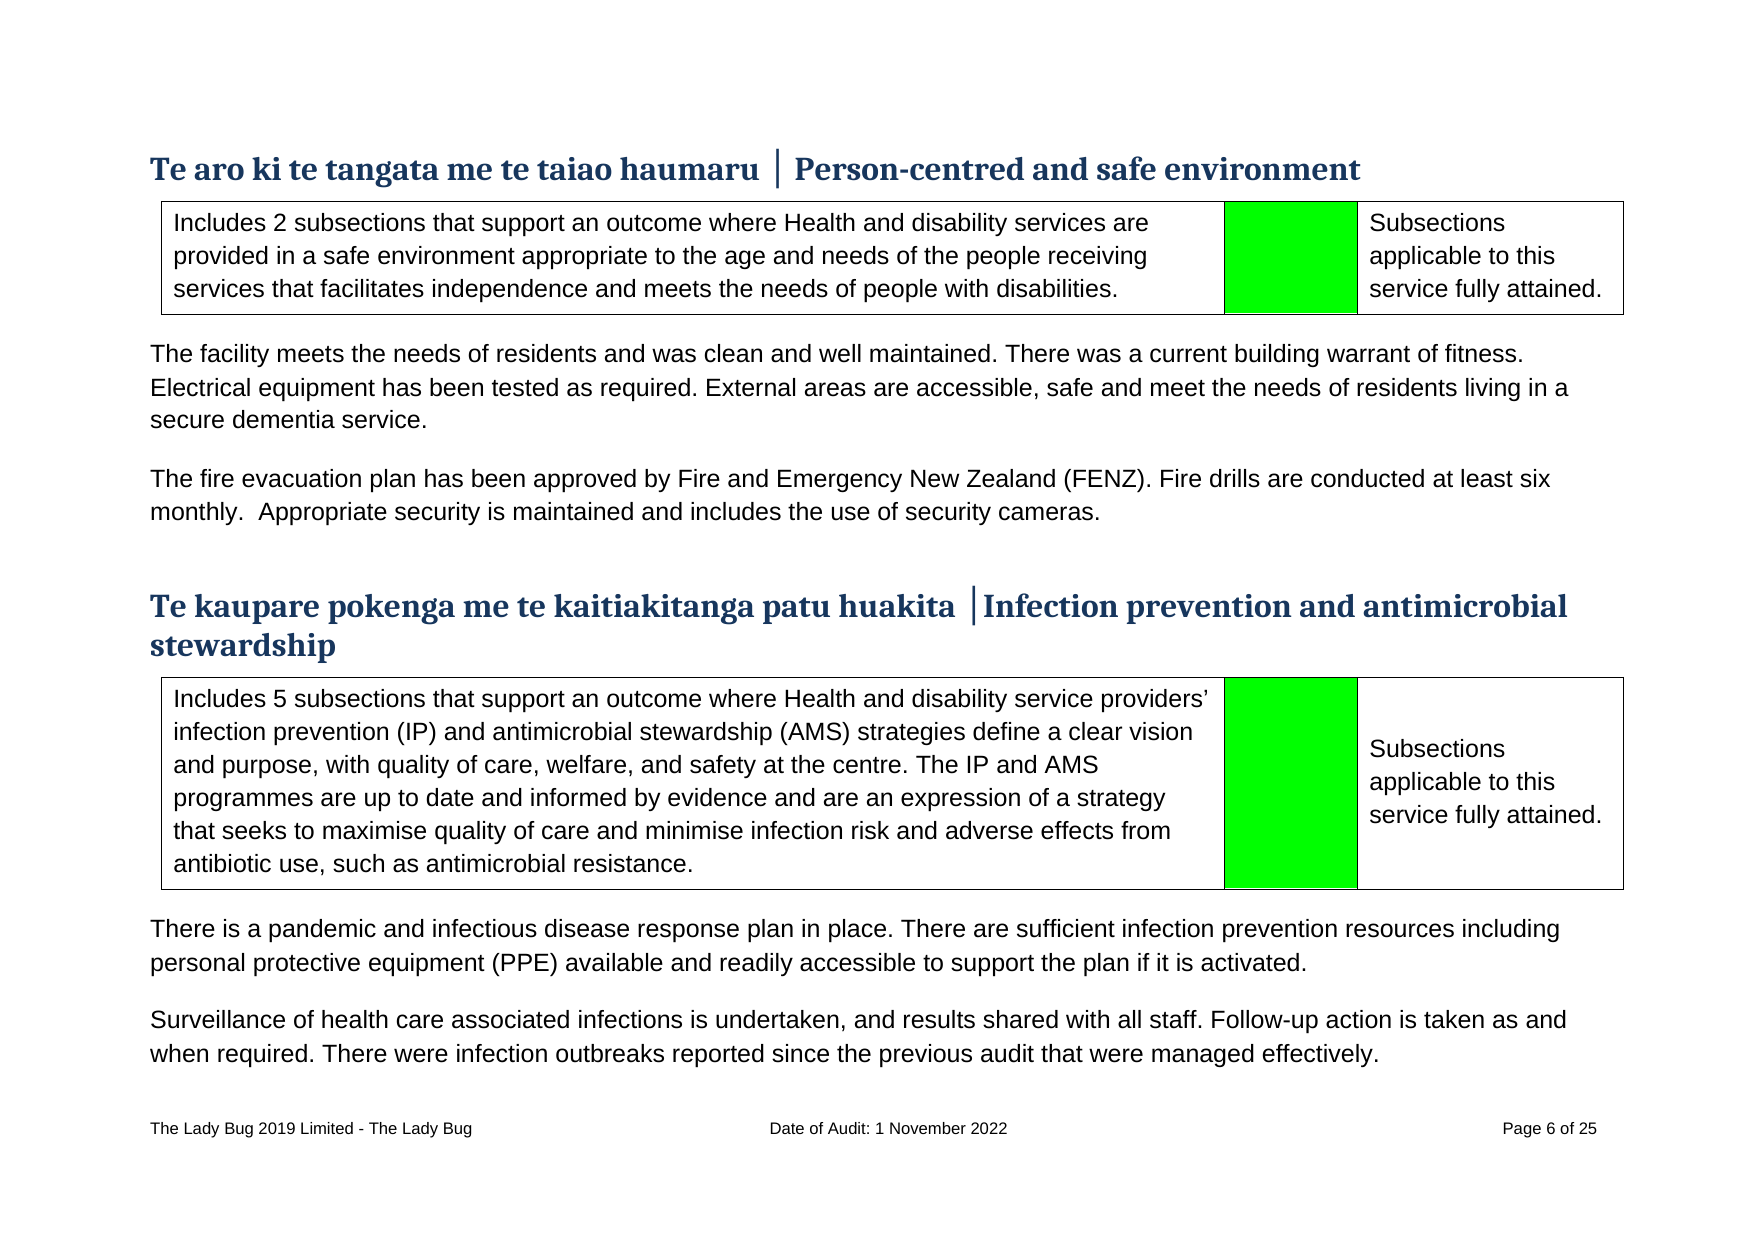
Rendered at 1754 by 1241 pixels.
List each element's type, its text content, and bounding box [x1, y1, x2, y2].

table_header Includes 5 subsections that support an outcome where Health and disability service providers’ infection prevention (IP) and antimicrobial stewardship (AMS) strategies define a clear vision and purpose, with quality of care, welfare, and safety at the centre. The IP and AMS programmes are up to date and informed by evidence and are an expression of a strategy that seeks to maximise quality of care and minimise infection risk and adverse effects from antibiotic use, such as antimicrobial resistance. [162, 678, 1224, 888]
table_header [1225, 202, 1357, 313]
table_header Includes 2 subsections that support an outcome where Health and disability services are provided in a safe environment appropriate to the age and needs of the people receiving services that facilitates independence and meets the needs of people with disabilities. [162, 202, 1224, 313]
table_header [1225, 678, 1357, 888]
text There is a pandemic and infectious disease response plan in place. There are sufficient infection prevention resources including personal protective equipment (PPE) available and readily accessible to support the plan if it is activated. [150, 914, 1604, 976]
subtitle Te aro ki te tangata me te taiao haumaru │ Person-centred and safe environment [150, 150, 776, 188]
text Surveillance of health care associated infections is undertaken, and results shared with all staff. Follow-up action is taken as and when required. There were infection outbreaks reported since the previous audit that were managed effectively. [150, 1006, 1604, 1067]
subtitle Te kaupare pokenga me te kaitiakitanga patu huakita │Infection prevention and antimicrobial stewardship [150, 588, 1604, 664]
table_header Subsections applicable to this service fully attained. [1358, 678, 1623, 888]
text The fire evacuation plan has been approved by Fire and Emergency New Zealand (FENZ). Fire drills are conducted at least six monthly. Appropriate security is maintained and includes the use of security cameras. [150, 463, 1604, 525]
text The facility meets the needs of residents and was clean and well maintained. There was a current building warrant of fitness. Electrical equipment has been tested as required. External areas are accessible, safe and meet the needs of residents living in a secure dementia service. [150, 339, 1604, 434]
subtitle Te aro ki te tangata me te taiao haumaru │ Person-centred and safe environment [778, 150, 1604, 188]
table_header Subsections applicable to this service fully attained. [1358, 202, 1623, 313]
